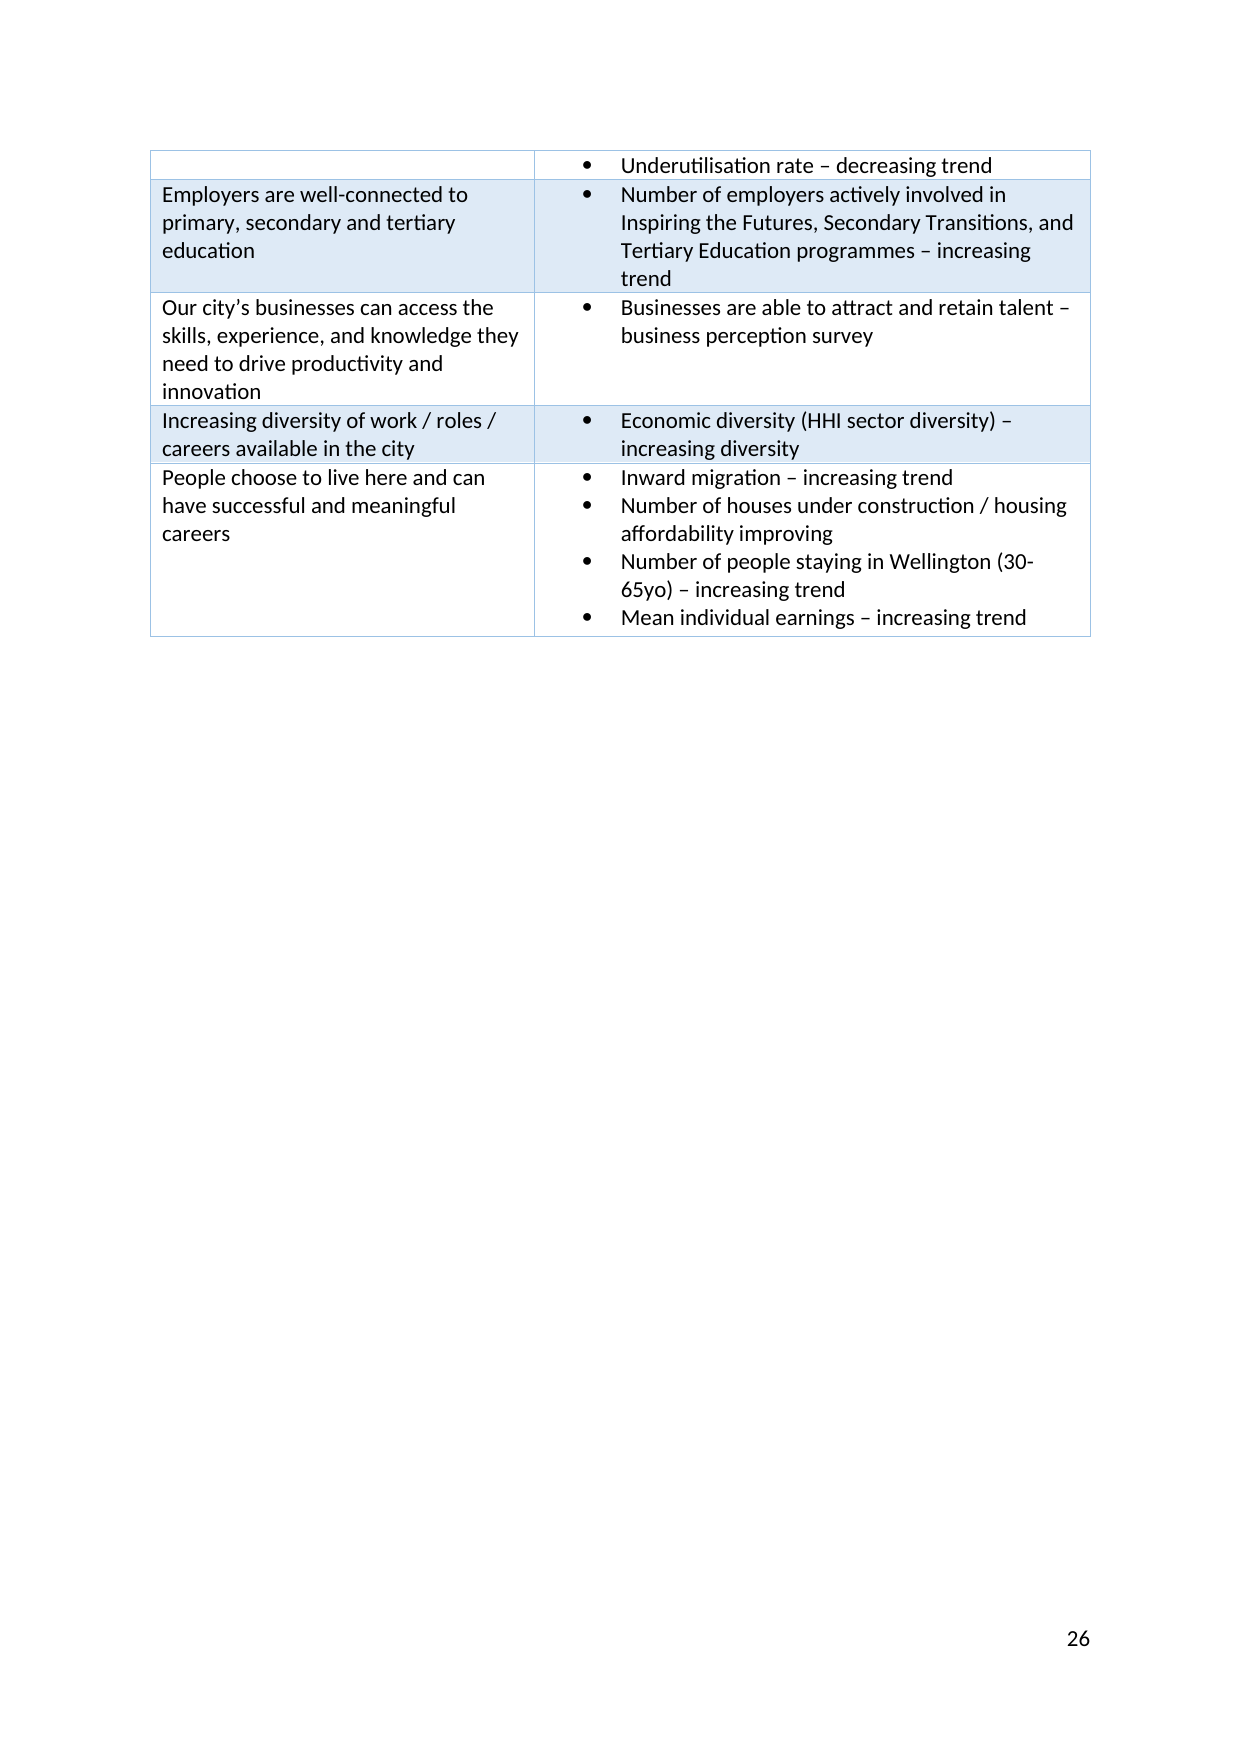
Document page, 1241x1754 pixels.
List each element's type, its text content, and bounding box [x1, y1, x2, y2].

table_cell Inward migration – increasing trend Number of houses under construction / housing affordability improving Number of people staying in Wellington (30-65yo) – increasing trend Mean individual earnings – increasing trend [535, 464, 1090, 636]
table_cell Economic diversity (HHI sector diversity) – increasing diversity [535, 406, 1090, 462]
table_cell Businesses are able to attract and retain talent – business perception survey [535, 293, 1090, 405]
table_cell Employers are well-connected to primary, secondary and tertiary education [151, 180, 534, 292]
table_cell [535, 151, 1090, 179]
table_cell Increasing diversity of work / roles / careers available in the city [151, 406, 534, 462]
table_cell Our city’s businesses can access the skills, experience, and knowledge they need to drive productivity and innovation [151, 293, 534, 405]
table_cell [151, 151, 534, 179]
table_cell Number of employers actively involved in Inspiring the Futures, Secondary Transitions, and Tertiary Education programmes – increasing trend [535, 180, 1090, 292]
table_cell People choose to live here and can have successful and meaningful careers [151, 464, 534, 636]
